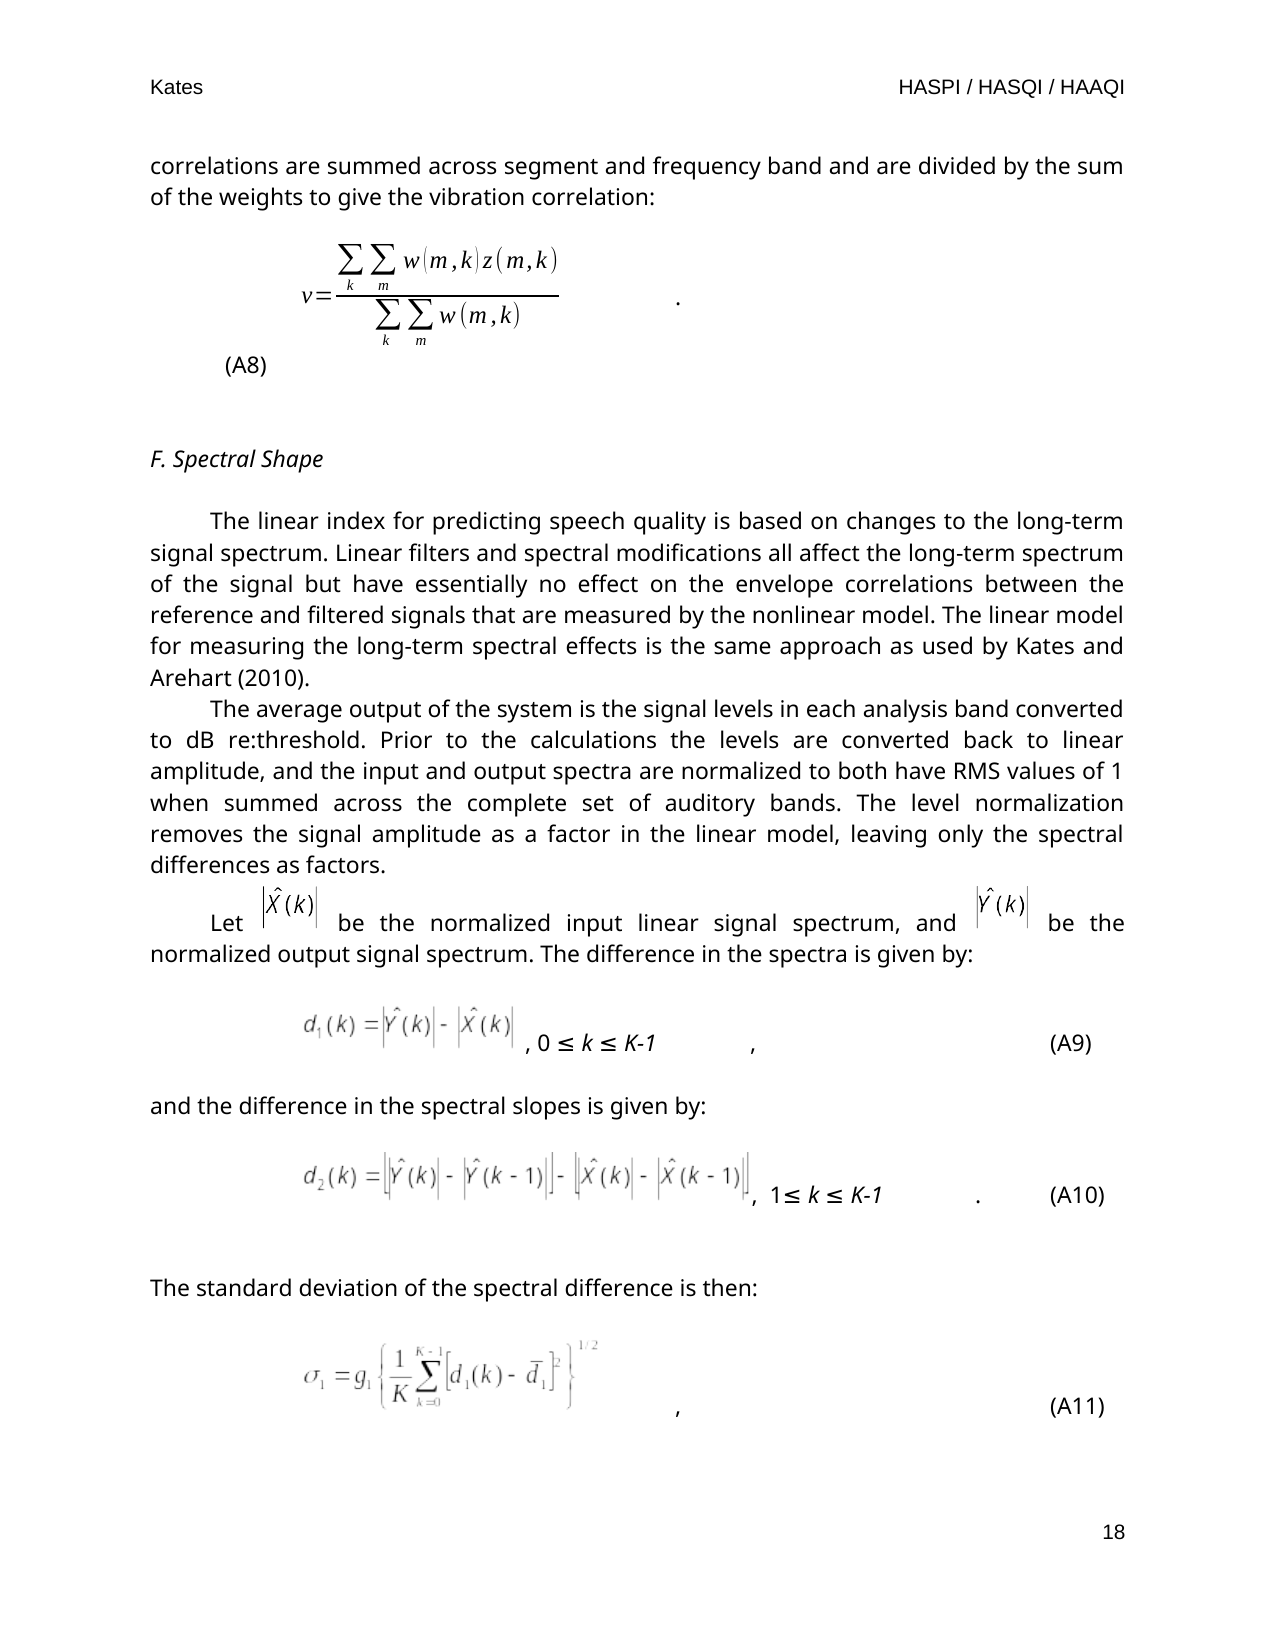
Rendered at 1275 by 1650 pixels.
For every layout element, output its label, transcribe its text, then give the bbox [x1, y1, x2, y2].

text The linear index for predicting speech quality is based on changes to the long-term signal spectrum. Linear filters and spectral modifications all affect the long-term spectrum of the signal but have essentially no effect on the envelope correlations between the reference and filtered signals that are measured by the nonlinear model. The linear model for measuring the long-term spectral effects is the same approach as used by Kates and Arehart (2010). [150, 505, 1125, 693]
text , (A11) [150, 1335, 1125, 1421]
text . (A8) [150, 244, 1125, 380]
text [150, 150, 1125, 212]
text , 0 ≤ k ≤ K-1 , (A9) [150, 1001, 1125, 1058]
text The average output of the system is the signal levels in each analysis band converted to dB re:threshold. Prior to the calculations the levels are converted back to linear amplitude, and the input and output spectra are normalized to both have RMS values of 1 when summed across the complete set of auditory bands. The level normalization removes the signal amplitude as a factor in the linear model, leaving only the spectral differences as factors. [150, 693, 1125, 880]
text , 1≤ k ≤ K-1 . (A10) [150, 1152, 1125, 1210]
text and the difference in the spectral slopes is given by: [150, 1089, 1125, 1121]
text Let be the normalized input linear signal spectrum, and be the normalized output signal spectrum. The difference in the spectra is given by: [150, 880, 1125, 969]
text F. Spectral Shape [150, 443, 1125, 474]
text The standard deviation of the spectral difference is then: [150, 1272, 1125, 1304]
